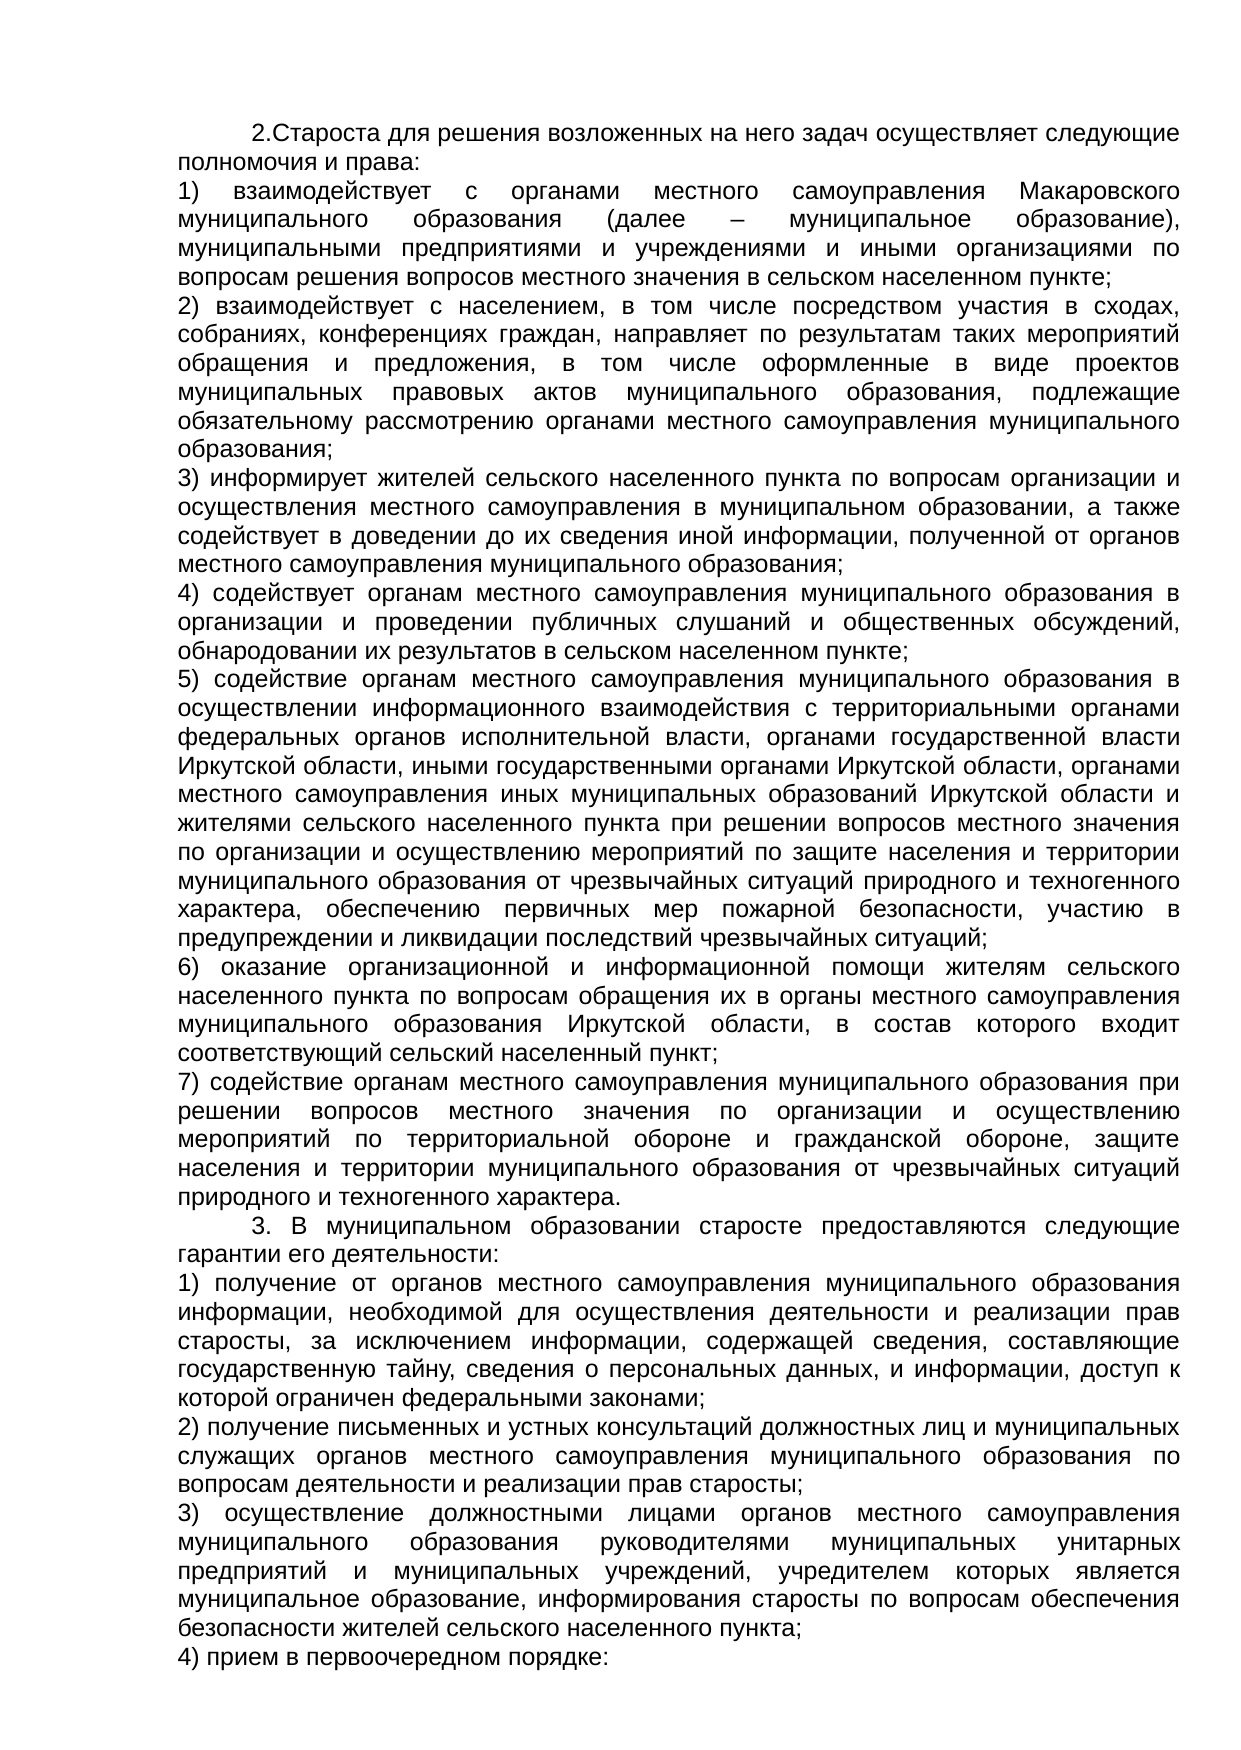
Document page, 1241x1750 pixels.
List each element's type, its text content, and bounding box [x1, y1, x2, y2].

text 7) содействие органам местного самоуправления муниципального образования при решении вопросов местного значения по организации и осуществлению мероприятий по территориальной обороне и гражданской обороне, защите населения и территории муниципального образования от чрезвычайных ситуаций природного и техногенного характера. [177, 1067, 1181, 1211]
text 1) получение от органов местного самоуправления муниципального образования информации, необходимой для осуществления деятельности и реализации прав старосты, за исключением информации, содержащей сведения, составляющие государственную тайну, сведения о персональных данных, и информации, доступ к которой ограничен федеральными законами; [177, 1268, 1181, 1412]
text 1) взаимодействует с органами местного самоуправления Макаровского муниципального образования (далее – муниципальное образование), муниципальными предприятиями и учреждениями и иными организациями по вопросам решения вопросов местного значения в сельском населенном пункте; [177, 176, 1181, 291]
text 3) осуществление должностными лицами органов местного самоуправления муниципального образования руководителями муниципальных унитарных предприятий и муниципальных учреждений, учредителем которых является муниципальное образование, информирования старосты по вопросам обеспечения безопасности жителей сельского населенного пункта; [177, 1498, 1181, 1642]
text 2) получение письменных и устных консультаций должностных лиц и муниципальных служащих органов местного самоуправления муниципального образования по вопросам деятельности и реализации прав старосты; [177, 1412, 1181, 1498]
text 6) оказание организационной и информационной помощи жителям сельского населенного пункта по вопросам обращения их в органы местного самоуправления муниципального образования Иркутской области, в состав которого входит соответствующий сельский населенный пункт; [177, 952, 1181, 1067]
text 2) взаимодействует с населением, в том числе посредством участия в сходах, собраниях, конференциях граждан, направляет по результатам таких мероприятий обращения и предложения, в том числе оформленные в виде проектов муниципальных правовых актов муниципального образования, подлежащие обязательному рассмотрению органами местного самоуправления муниципального образования; [177, 291, 1181, 463]
text 4) содействует органам местного самоуправления муниципального образования в организации и проведении публичных слушаний и общественных обсуждений, обнародовании их результатов в сельском населенном пункте; [177, 578, 1181, 664]
text 3) информирует жителей сельского населенного пункта по вопросам организации и осуществления местного самоуправления в муниципальном образовании, а также содействует в доведении до их сведения иной информации, полученной от органов местного самоуправления муниципального образования; [177, 463, 1181, 578]
text 5) содействие органам местного самоуправления муниципального образования в осуществлении информационного взаимодействия с территориальными органами федеральных органов исполнительной власти, органами государственной власти Иркутской области, иными государственными органами Иркутской области, органами местного самоуправления иных муниципальных образований Иркутской области и жителями сельского населенного пункта при решении вопросов местного значения по организации и осуществлению мероприятий по защите населения и территории муниципального образования от чрезвычайных ситуаций природного и техногенного характера, обеспечению первичных мер пожарной безопасности, участию в предупреждении и ликвидации последствий чрезвычайных ситуаций; [177, 664, 1181, 952]
text 3. В муниципальном образовании старосте предоставляются следующие гарантии его деятельности: [177, 1211, 1181, 1268]
text 2.Староста для решения возложенных на него задач осуществляет следующие полномочия и права: [177, 118, 1181, 176]
text 4) прием в первоочередном порядке: [177, 1642, 1181, 1671]
